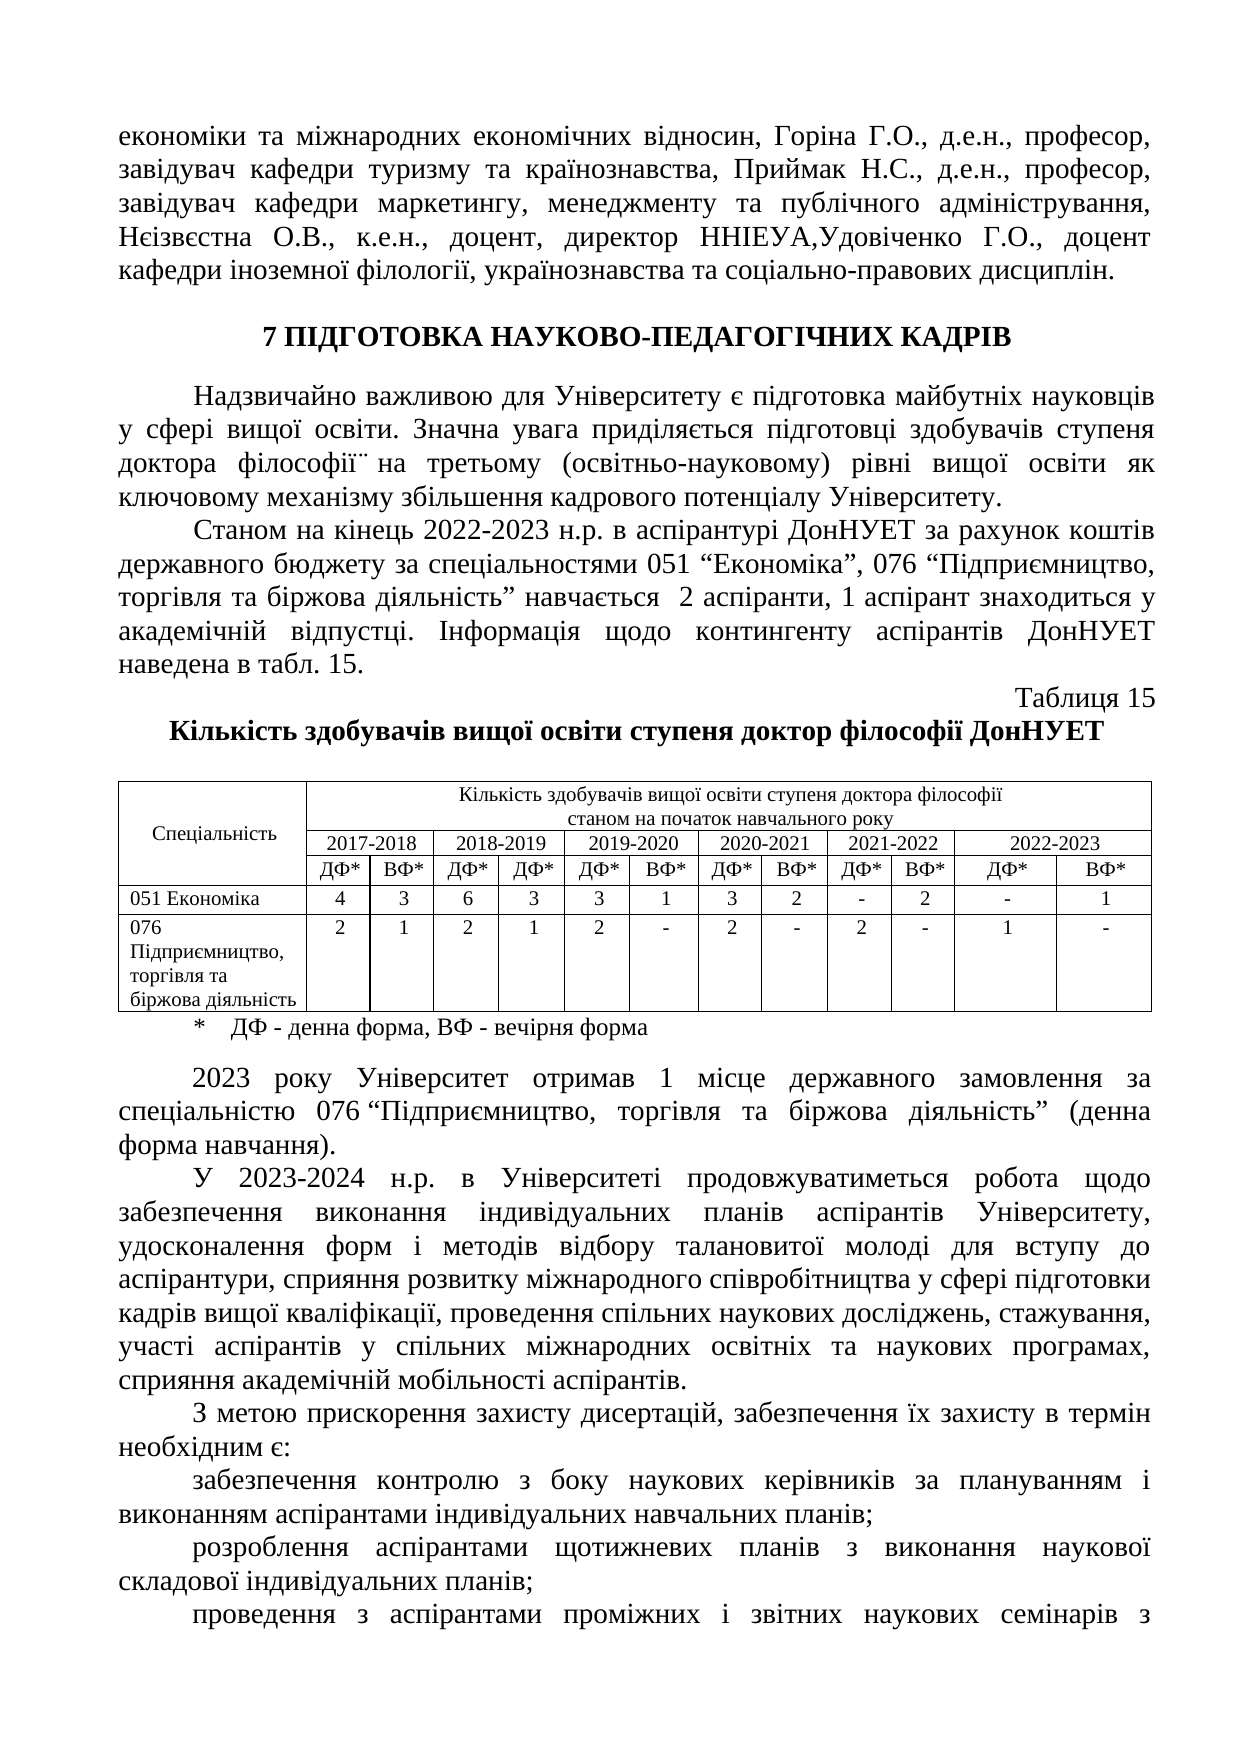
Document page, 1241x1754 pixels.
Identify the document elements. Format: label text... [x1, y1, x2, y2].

table_cell 051 Економіка [119, 886, 306, 914]
table_cell - [892, 915, 954, 1011]
table_cell ДФ* [307, 856, 369, 885]
table_cell 2 [434, 915, 498, 1011]
table_cell 1 [499, 915, 564, 1011]
text Надзвичайно важливою для Університету є підготовка майбутніх науковців у сфері вищої освіти. Значна увага приділяється підготовці здобувачів ступеня доктора філософії̈ на третьому (освітньо-науковому) рівні вищої освіти як ключовому механізму збільшення кадрового потенціалу Університету. [118, 378, 1156, 512]
table_cell 2 [762, 886, 827, 914]
text З метою прискорення захисту дисертацій, забезпечення їх захисту в термін необхідним є: [118, 1395, 1152, 1462]
table_cell 2021-2022 [828, 831, 954, 855]
table_cell - [828, 886, 891, 914]
table_cell 6 [434, 886, 498, 914]
table_cell 3 [499, 886, 564, 914]
text Таблиця 15 [118, 680, 1156, 713]
table_cell ДФ* [828, 856, 891, 885]
table_cell ВФ* [630, 856, 698, 885]
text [118, 1597, 1152, 1630]
text забезпечення контролю з боку наукових керівників за плануванням і виконанням аспірантами індивідуальних навчальних планів; [118, 1462, 1152, 1529]
table_cell ДФ* [955, 856, 1056, 885]
table_cell 2019-2020 [565, 831, 698, 855]
text розроблення аспірантами щотижневих планів з виконання наукової складової індивідуальних планів; [118, 1529, 1152, 1597]
table_cell 1 [630, 886, 698, 914]
table_cell 2022-2023 [955, 831, 1151, 855]
table_cell 2 [307, 915, 369, 1011]
table_cell 2 [828, 915, 891, 1011]
text 2023 року Університет отримав 1 місце державного замовлення за спеціальністю 076 “Підприємництво, торгівля та біржова діяльність” (денна форма навчання). [118, 1060, 1152, 1161]
table_cell - [955, 886, 1056, 914]
table_header Кількість здобувачів вищої освіти ступеня доктора філософії станом на початок навчального року [307, 782, 1151, 830]
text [118, 118, 1152, 286]
table_cell - [1057, 915, 1151, 1011]
table_cell ВФ* [371, 856, 433, 885]
table_cell ДФ* [565, 856, 629, 885]
table_cell 2 [892, 886, 954, 914]
text У 2023-2024 н.р. в Університеті продовжуватиметься робота щодо забезпечення виконання індивідуальних планів аспірантів Університету, удосконалення форм і методів відбору талановитої молоді для вступу до аспірантури, сприяння розвитку міжнародного співробітництва у сфері підготовки кадрів вищої кваліфікації, проведення спільних наукових досліджень, стажування, участі аспірантів у спільних міжнародних освітніх та наукових програмах, сприяння академічній мобільності аспірантів. [118, 1161, 1152, 1395]
table_cell ВФ* [892, 856, 954, 885]
table_cell 1 [371, 915, 433, 1011]
table_cell ДФ* [699, 856, 761, 885]
list ДФ - денна форма, ВФ - вечірня форма [193, 1012, 1156, 1041]
text Кількість здобувачів вищої освіти ступеня доктор філософії ДонНУЕТ [118, 713, 1156, 747]
table_cell - [630, 915, 698, 1011]
table_cell 3 [699, 886, 761, 914]
table_cell 3 [371, 886, 433, 914]
table_cell - [762, 915, 827, 1011]
table_cell ДФ* [499, 856, 564, 885]
table_cell 076 Підприємництво, торгівля та біржова діяльність [119, 915, 306, 1011]
table_cell 2 [565, 915, 629, 1011]
text 7 ПІДГОТОВКА НАУКОВО-ПЕДАГОГІЧНИХ КАДРІВ [118, 319, 1156, 353]
table_cell 2018-2019 [434, 831, 564, 855]
table_cell 1 [1057, 886, 1151, 914]
table_cell ВФ* [1057, 856, 1151, 885]
table_cell 4 [307, 886, 369, 914]
table_cell ВФ* [762, 856, 827, 885]
table_cell 2020-2021 [699, 831, 827, 855]
table_header Спеціальність [119, 782, 306, 885]
text Станом на кінець 2022-2023 н.р. в аспірантурі ДонНУЕТ за рахунок коштів державного бюджету за спеціальностями 051 “Економіка”, 076 “Підприємництво, торгівля та біржова діяльність” навчається 2 аспіранти, 1 аспірант знаходиться у академічній відпустці. Інформація щодо контингенту аспірантів ДонНУЕТ наведена в табл. 15. [118, 512, 1156, 680]
table_cell 3 [565, 886, 629, 914]
table_cell 2 [699, 915, 761, 1011]
table_cell ДФ* [434, 856, 498, 885]
table_cell 2017-2018 [307, 831, 433, 855]
table_cell 1 [955, 915, 1056, 1011]
